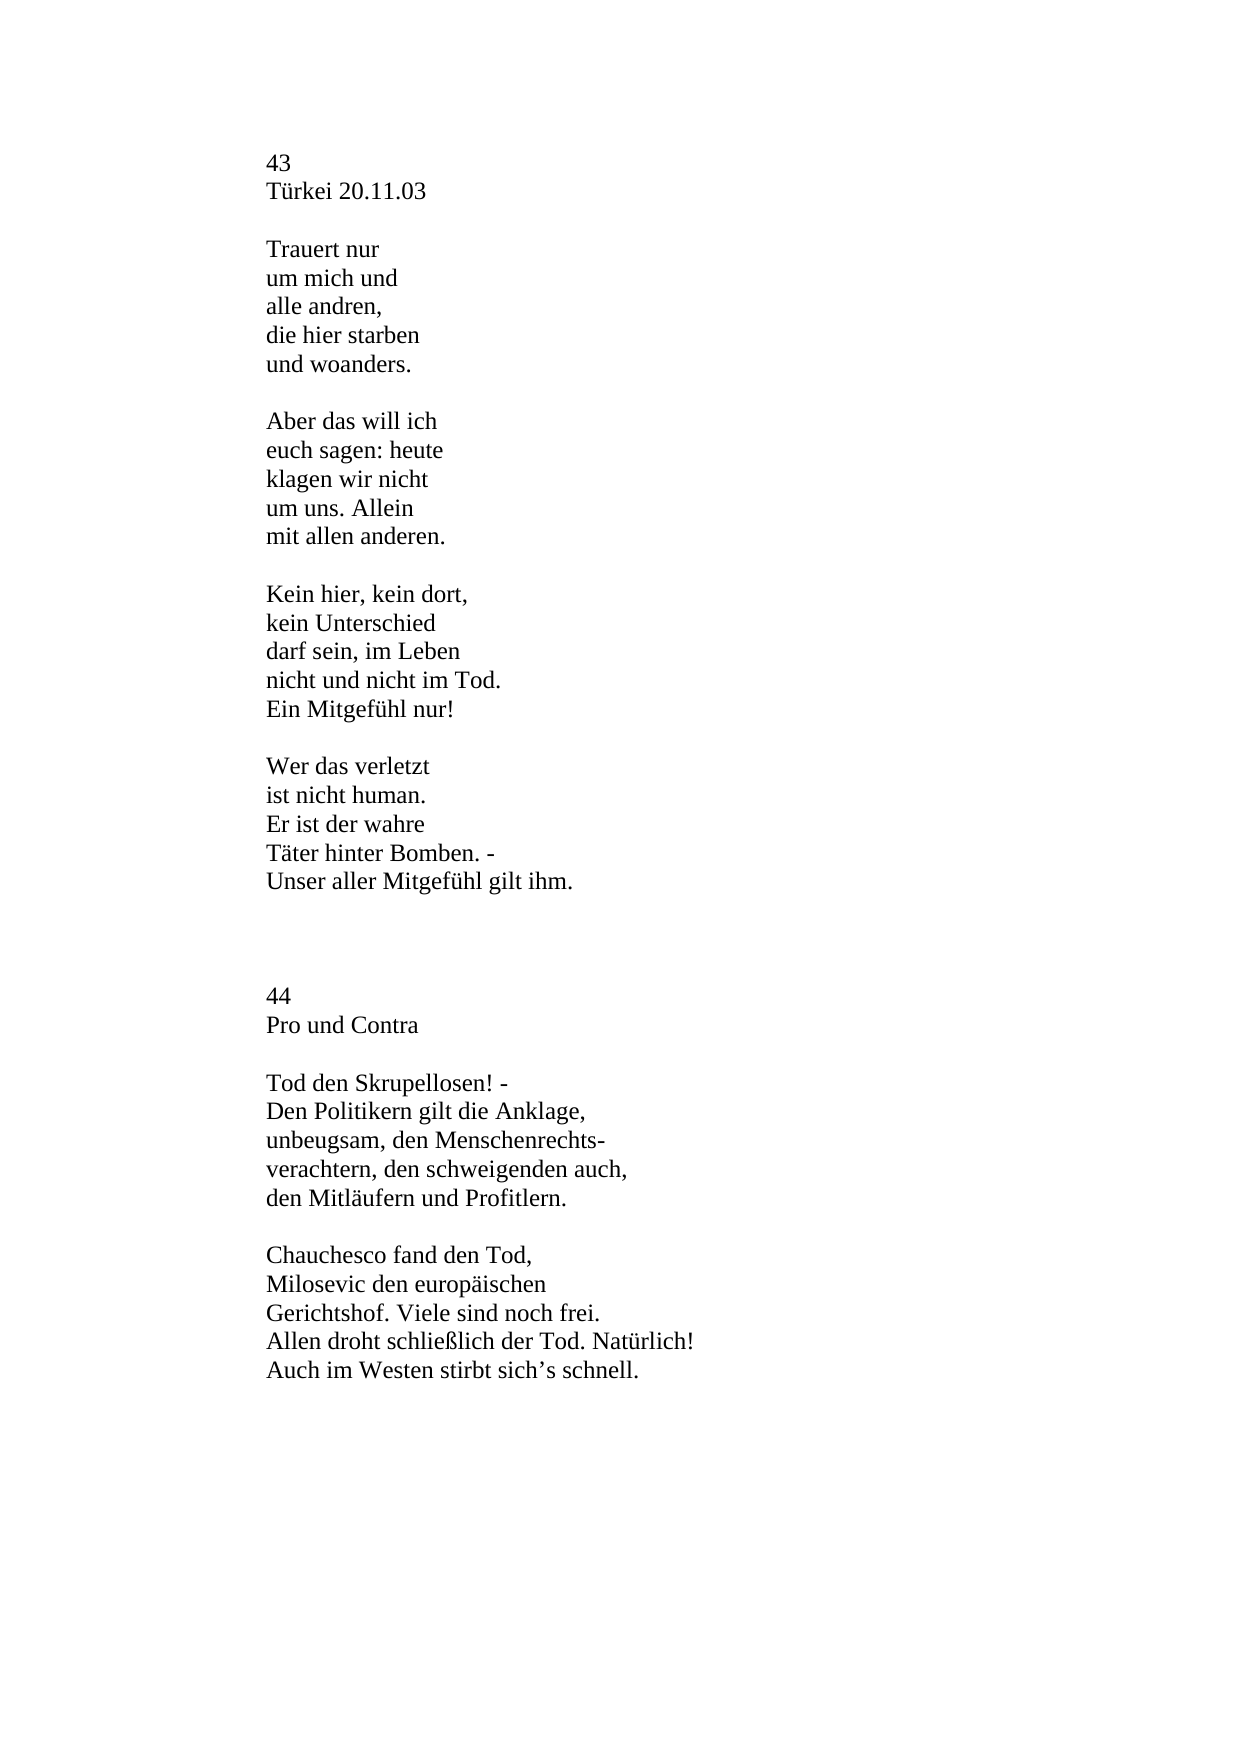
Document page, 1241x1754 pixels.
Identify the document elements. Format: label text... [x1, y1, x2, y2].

text Gerichtshof. Viele sind noch frei. [266, 1298, 1093, 1326]
text um uns. Allein [266, 493, 1093, 521]
text Trauert nur [266, 234, 1093, 263]
text 43 [266, 148, 1093, 176]
text um mich und [266, 263, 1093, 291]
text mit allen anderen. [266, 521, 1093, 550]
text Täter hinter Bomben. - [266, 838, 1093, 866]
text den Mitläufern und Profitlern. [266, 1183, 1093, 1211]
text Den Politikern gilt die Anklage, [266, 1096, 1093, 1125]
text alle andren, [266, 291, 1093, 320]
text Kein hier, kein dort, [266, 579, 1093, 608]
text Allen droht schließlich der Tod. Natürlich! [266, 1326, 1093, 1355]
text Pro und Contra [266, 1010, 1093, 1039]
text Chauchesco fand den Tod, [266, 1240, 1093, 1269]
text Er ist der wahre [266, 809, 1093, 838]
text nicht und nicht im Tod. [266, 665, 1093, 694]
text 44 [266, 981, 1093, 1010]
text Auch im Westen stirbt sich’s schnell. [266, 1355, 1093, 1384]
text klagen wir nicht [266, 464, 1093, 493]
text darf sein, im Leben [266, 636, 1093, 665]
text verachtern, den schweigenden auch, [266, 1154, 1093, 1183]
text ist nicht human. [266, 780, 1093, 809]
text kein Unterschied [266, 608, 1093, 636]
text Ein Mitgefühl nur! [266, 694, 1093, 723]
text Unser aller Mitgefühl gilt ihm. [266, 866, 1093, 895]
text Aber das will ich [266, 406, 1093, 435]
text Tod den Skrupellosen! - [266, 1068, 1093, 1096]
text und woanders. [266, 349, 1093, 378]
text Milosevic den europäischen [266, 1269, 1093, 1298]
text Wer das verletzt [266, 751, 1093, 780]
text unbeugsam, den Menschenrechts- [266, 1125, 1093, 1154]
text Türkei 20.11.03 [266, 176, 1093, 205]
text euch sagen: heute [266, 435, 1093, 464]
text die hier starben [266, 320, 1093, 349]
